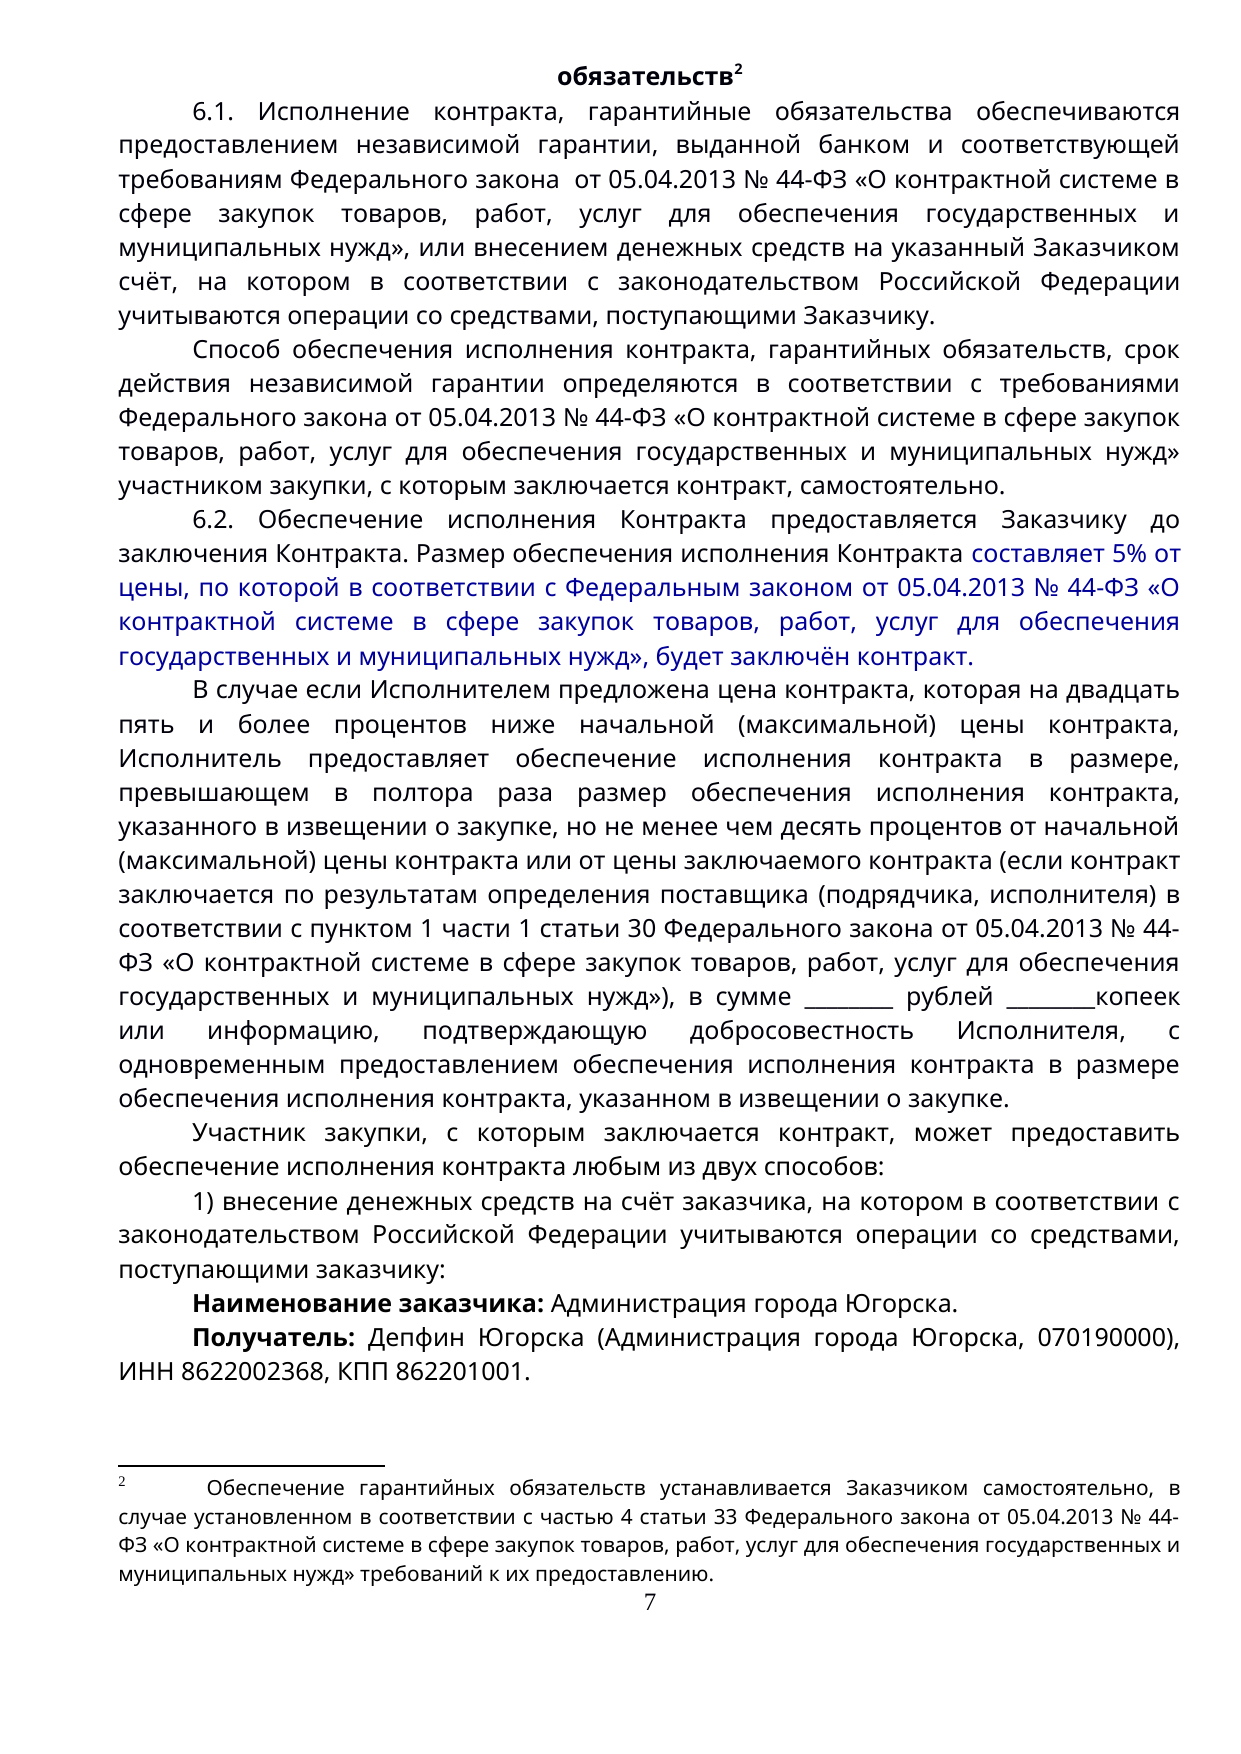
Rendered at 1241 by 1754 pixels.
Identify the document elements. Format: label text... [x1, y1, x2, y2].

text В случае если Исполнителем предложена цена контракта, которая на двадцать пять и более процентов ниже начальной (максимальной) цены контракта, Исполнитель предоставляет обеспечение исполнения контракта в размере, превышающем в полтора раза размер обеспечения исполнения контракта, указанного в извещении о закупке, но не менее чем десять процентов от начальной (максимальной) цены контракта или от цены заключаемого контракта (если контракт заключается по результатам определения поставщика (подрядчика, исполнителя) в соответствии с пунктом 1 части 1 статьи 30 Федерального закона от 05.04.2013 № 44-ФЗ «О контрактной системе в сфере закупок товаров, работ, услуг для обеспечения государственных и муниципальных нужд»), в сумме ________ рублей ________копеек или информацию, подтверждающую добросовестность Исполнителя, с одновременным предоставлением обеспечения исполнения контракта в размере обеспечения исполнения контракта, указанном в извещении о закупке. [118, 672, 1181, 1115]
text Наименование заказчика: Администрация города Югорска. [118, 1285, 1181, 1319]
text Способ обеспечения исполнения контракта, гарантийных обязательств, срок действия независимой гарантии определяются в соответствии с требованиями Федерального закона от 05.04.2013 № 44-ФЗ «О контрактной системе в сфере закупок товаров, работ, услуг для обеспечения государственных и муниципальных нужд» участником закупки, с которым заключается контракт, самостоятельно. [118, 332, 1181, 502]
text Получатель: Депфин Югорска (Администрация города Югорска, 070190000), ИНН 8622002368, КПП 862201001. [118, 1319, 1181, 1387]
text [118, 59, 1181, 93]
text 6.1. Исполнение контракта, гарантийные обязательства обеспечиваются предоставлением независимой гарантии, выданной банком и соответствующей требованиям Федерального закона от 05.04.2013 № 44-ФЗ «О контрактной системе в сфере закупок товаров, работ, услуг для обеспечения государственных и муниципальных нужд», или внесением денежных средств на указанный Заказчиком счёт, на котором в соответствии с законодательством Российской Федерации учитываются операции со средствами, поступающими Заказчику. [118, 93, 1181, 332]
text Участник закупки, с которым заключается контракт, может предоставить обеспечение исполнения контракта любым из двух способов: [118, 1115, 1181, 1183]
text 6.2. Обеспечение исполнения Контракта предоставляется Заказчику до заключения Контракта. Размер обеспечения исполнения Контракта составляет 5% от цены, по которой в соответствии с Федеральным законом от 05.04.2013 № 44-ФЗ «О контрактной системе в сфере закупок товаров, работ, услуг для обеспечения государственных и муниципальных нужд», будет заключён контракт. [118, 502, 1181, 672]
text 1) внесение денежных средств на счёт заказчика, на котором в соответствии с законодательством Российской Федерации учитываются операции со средствами, поступающими заказчику: [118, 1183, 1181, 1285]
